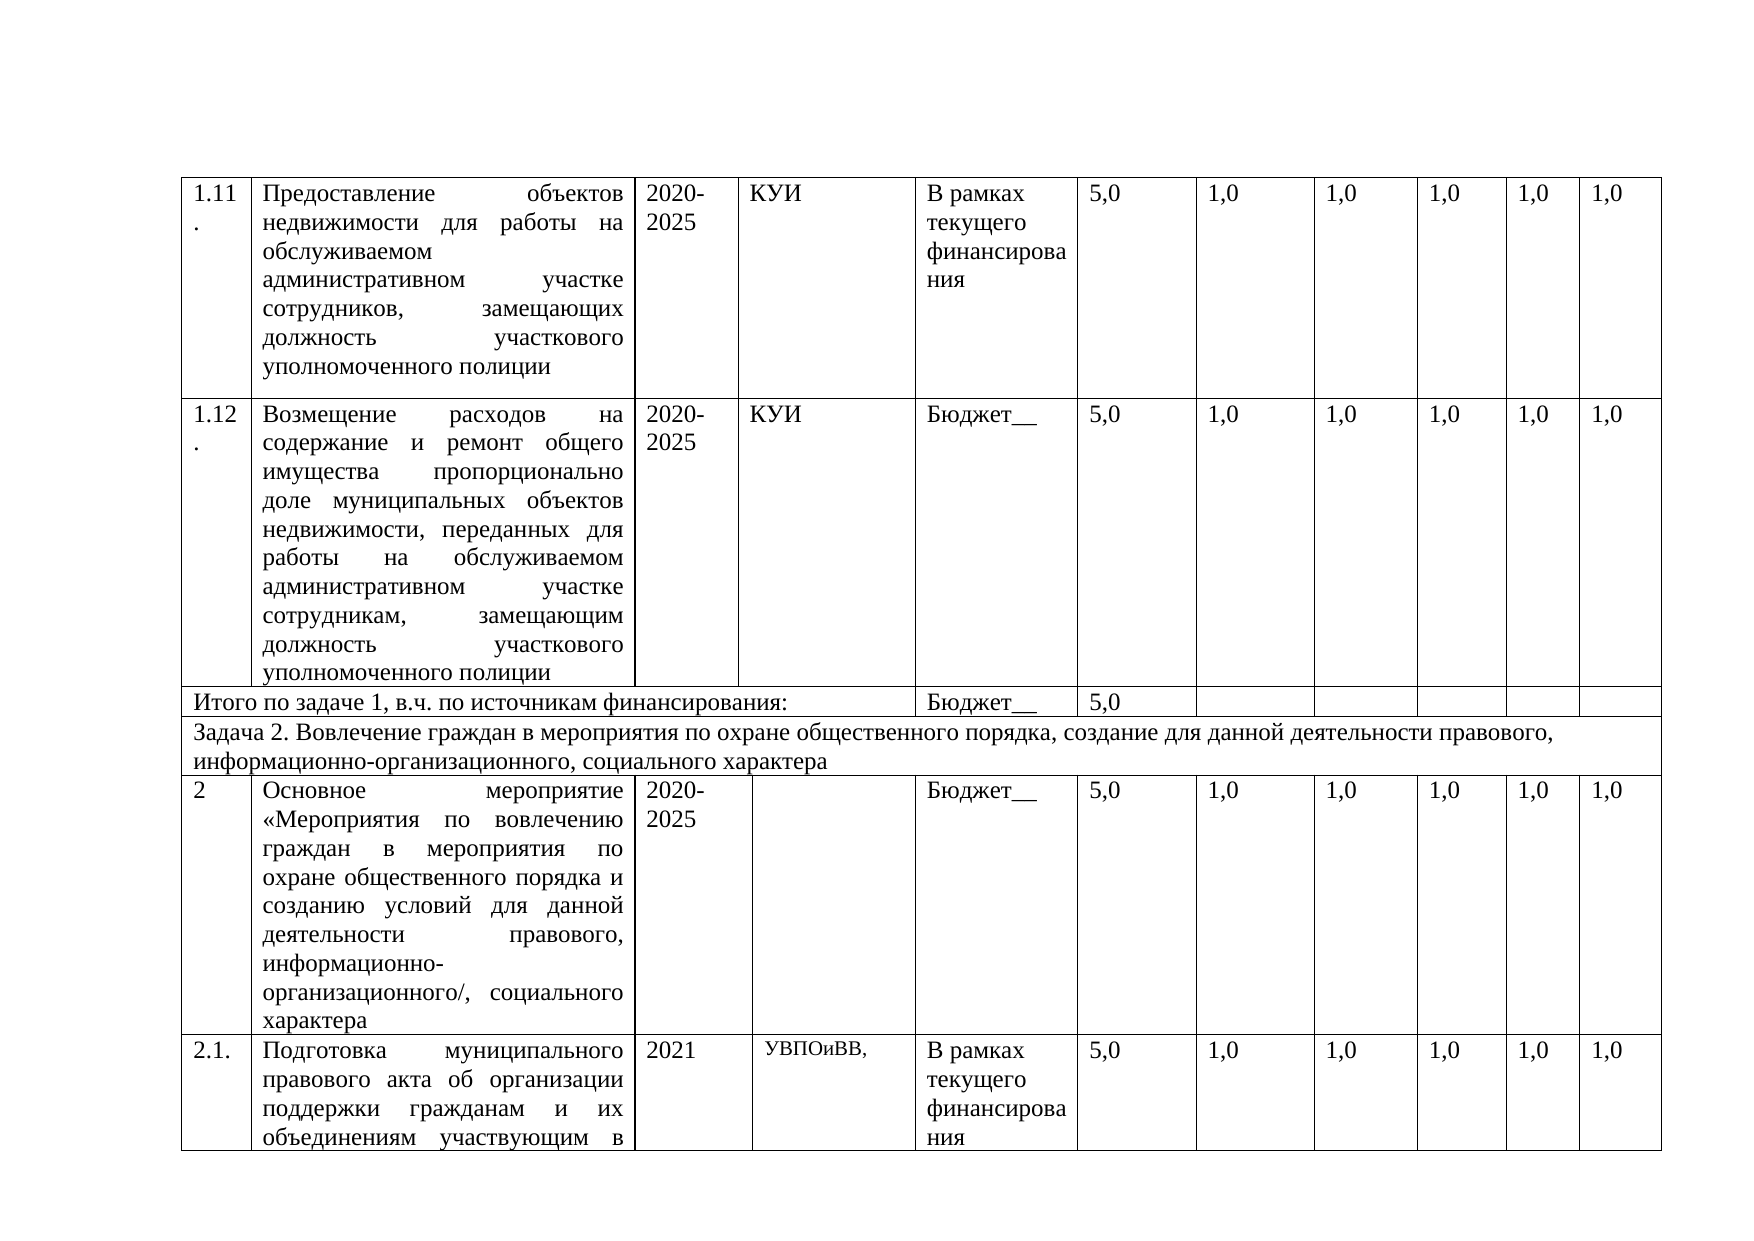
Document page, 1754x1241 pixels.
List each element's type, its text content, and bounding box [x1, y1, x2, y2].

table_cell КУИ [739, 178, 915, 398]
table_cell 2020-2025 [636, 399, 738, 686]
table_cell Итого по задаче 1, в.ч. по источникам финансирования: [182, 687, 915, 716]
table_cell 1,0 [1580, 178, 1661, 398]
table_cell Бюджет__ [916, 399, 1077, 686]
table_cell 1,0 [1507, 776, 1579, 1034]
table_cell Бюджет__ [916, 776, 1077, 1034]
table_cell 1,0 [1418, 178, 1506, 398]
table_cell 2021 [636, 1035, 752, 1150]
table_cell Возмещение расходов на содержание и ремонт общего имущества пропорционально доле муниципальных объектов недвижимости, переданных для работы на обслуживаемом административном участке сотрудникам, замещающим должность участкового уполномоченного полиции [252, 399, 634, 686]
table_cell 1,0 [1418, 1035, 1506, 1150]
table_cell 2020-2025 [636, 776, 752, 1034]
table_cell 2 [182, 776, 251, 1034]
table_cell 1.11. [182, 178, 251, 398]
table_cell 1,0 [1315, 399, 1417, 686]
table_cell [1418, 687, 1506, 716]
table_cell 5,0 [1078, 1035, 1196, 1150]
table_cell 2020-2025 [636, 178, 738, 398]
table_cell [753, 776, 915, 1034]
table_cell [1315, 687, 1417, 716]
table_cell Бюджет__ [916, 687, 1077, 716]
table_cell КУИ [739, 399, 915, 686]
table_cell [916, 1035, 1077, 1150]
table_cell [1197, 687, 1314, 716]
table_cell Основное мероприятие «Мероприятия по вовлечению граждан в мероприятия по охране общественного порядка и созданию условий для данной деятельности правового, информационно-организационного/, социального характера [252, 776, 634, 1034]
table_cell 5,0 [1078, 399, 1196, 686]
table_cell [1507, 687, 1579, 716]
table_cell 1,0 [1197, 178, 1314, 398]
table_cell 1,0 [1197, 399, 1314, 686]
table_cell Предоставление объектов недвижимости для работы на обслуживаемом административном участке сотрудников, замещающих должность участкового уполномоченного полиции [252, 178, 634, 398]
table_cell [252, 1035, 634, 1150]
table_cell [1580, 687, 1661, 716]
table_cell УВПОиВВ, [753, 1035, 915, 1150]
table_cell Задача 2. Вовлечение граждан в мероприятия по охране общественного порядка, создание для данной деятельности правового, информационно-организационного, социального характера [182, 717, 1661, 774]
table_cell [916, 178, 1077, 398]
table_cell 1,0 [1507, 1035, 1579, 1150]
table_cell 5,0 [1078, 178, 1196, 398]
table_cell 1,0 [1580, 399, 1661, 686]
table_cell 1,0 [1315, 178, 1417, 398]
table_cell 1.12. [182, 399, 251, 686]
table_cell 2.1. [182, 1035, 251, 1150]
table_cell 1,0 [1315, 776, 1417, 1034]
table_cell 1,0 [1580, 776, 1661, 1034]
table_cell 1,0 [1197, 1035, 1314, 1150]
table_cell 1,0 [1507, 178, 1579, 398]
table_cell 1,0 [1507, 399, 1579, 686]
table_cell 1,0 [1197, 776, 1314, 1034]
table_cell 1,0 [1418, 776, 1506, 1034]
table_cell 5,0 [1078, 687, 1196, 716]
table_cell 1,0 [1418, 399, 1506, 686]
table_cell 5,0 [1078, 776, 1196, 1034]
table_cell 1,0 [1580, 1035, 1661, 1150]
table_cell 1,0 [1315, 1035, 1417, 1150]
